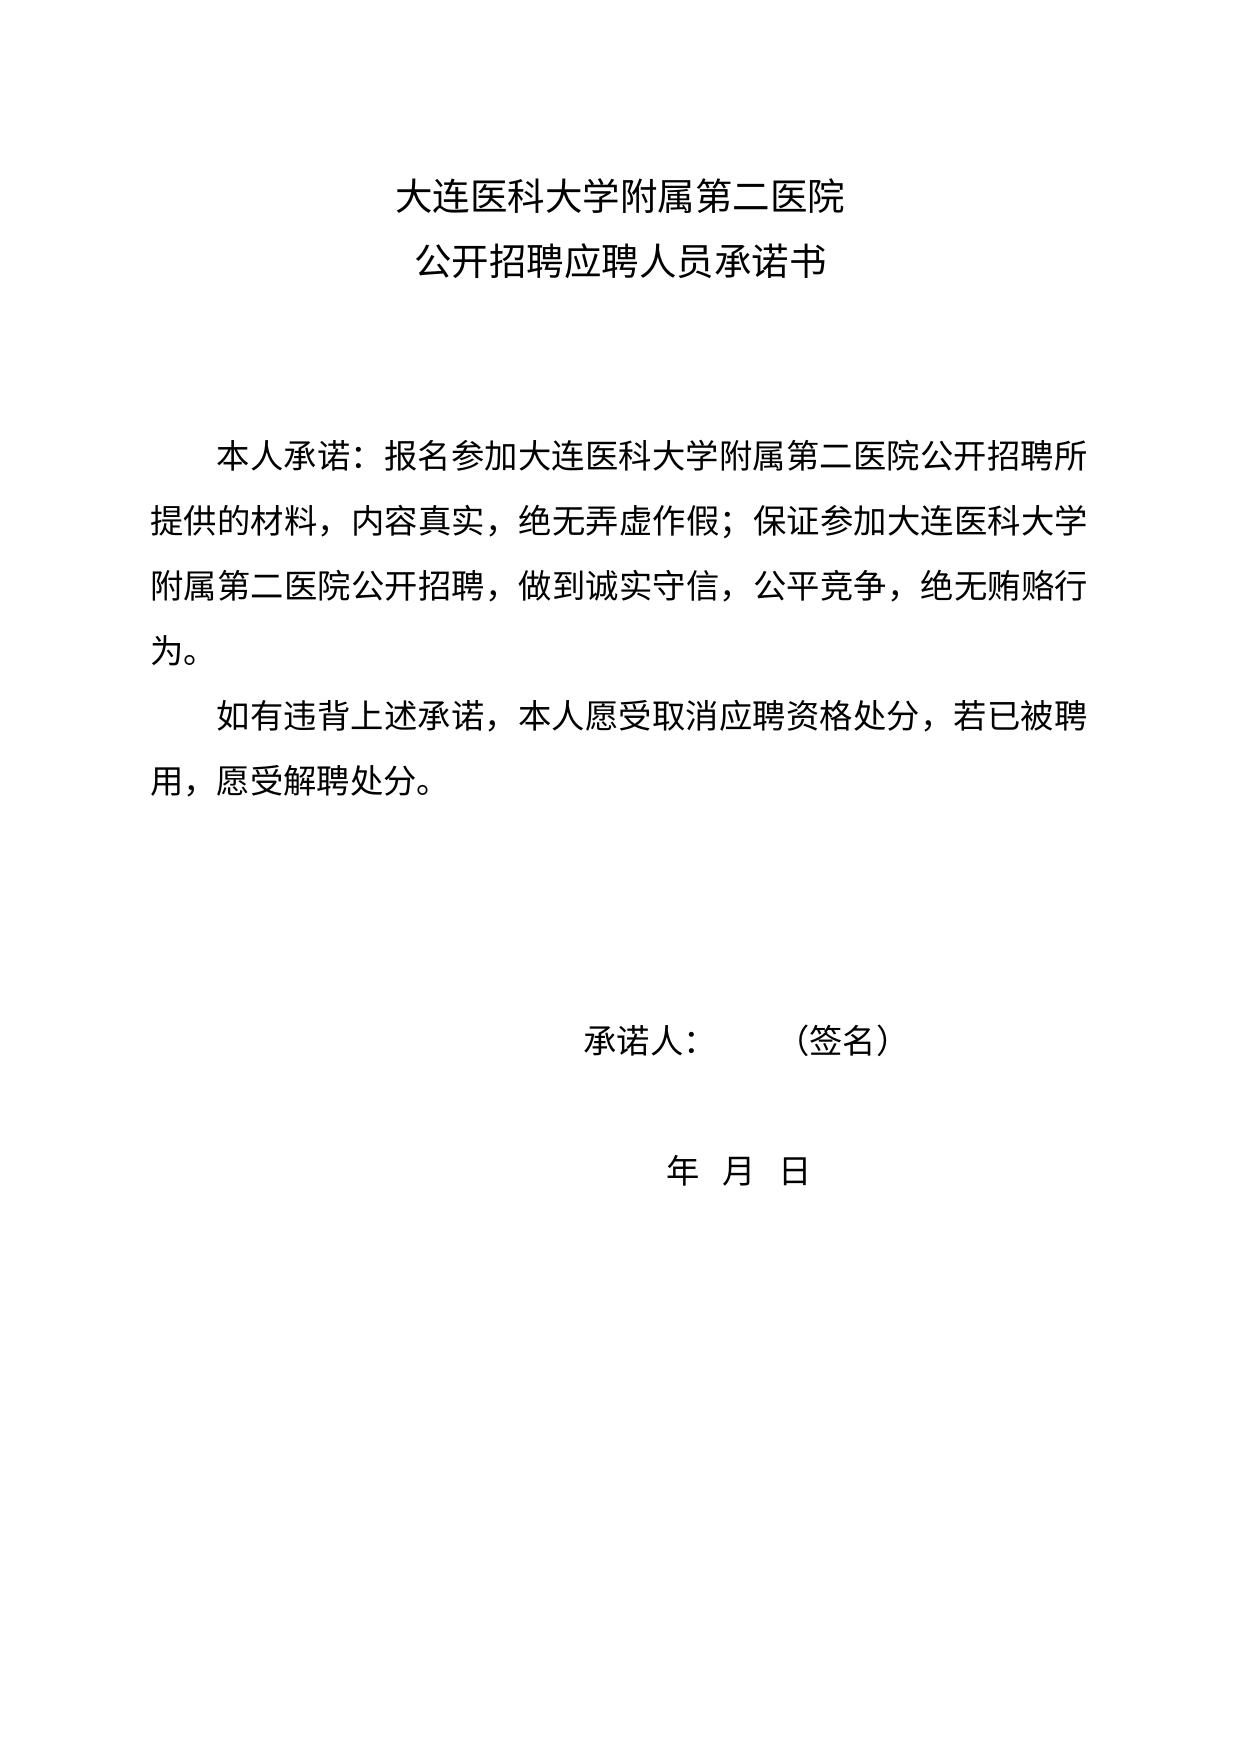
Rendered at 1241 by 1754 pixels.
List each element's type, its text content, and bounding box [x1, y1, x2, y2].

text 本人承诺：报名参加大连医科大学附属第二医院公开招聘所提供的材料，内容真实，绝无弄虚作假；保证参加大连医科大学附属第二医院公开招聘，做到诚实守信，公平竞争，绝无贿赂行为。 [150, 422, 1090, 682]
text 承诺人： （签名） [150, 1007, 1090, 1072]
text 公开招聘应聘人员承诺书 [150, 227, 1090, 292]
text 年 月 日 [150, 1137, 1090, 1202]
text 大连医科大学附属第二医院 [150, 162, 1090, 227]
text 如有违背上述承诺，本人愿受取消应聘资格处分，若已被聘用，愿受解聘处分。 [150, 682, 1090, 812]
